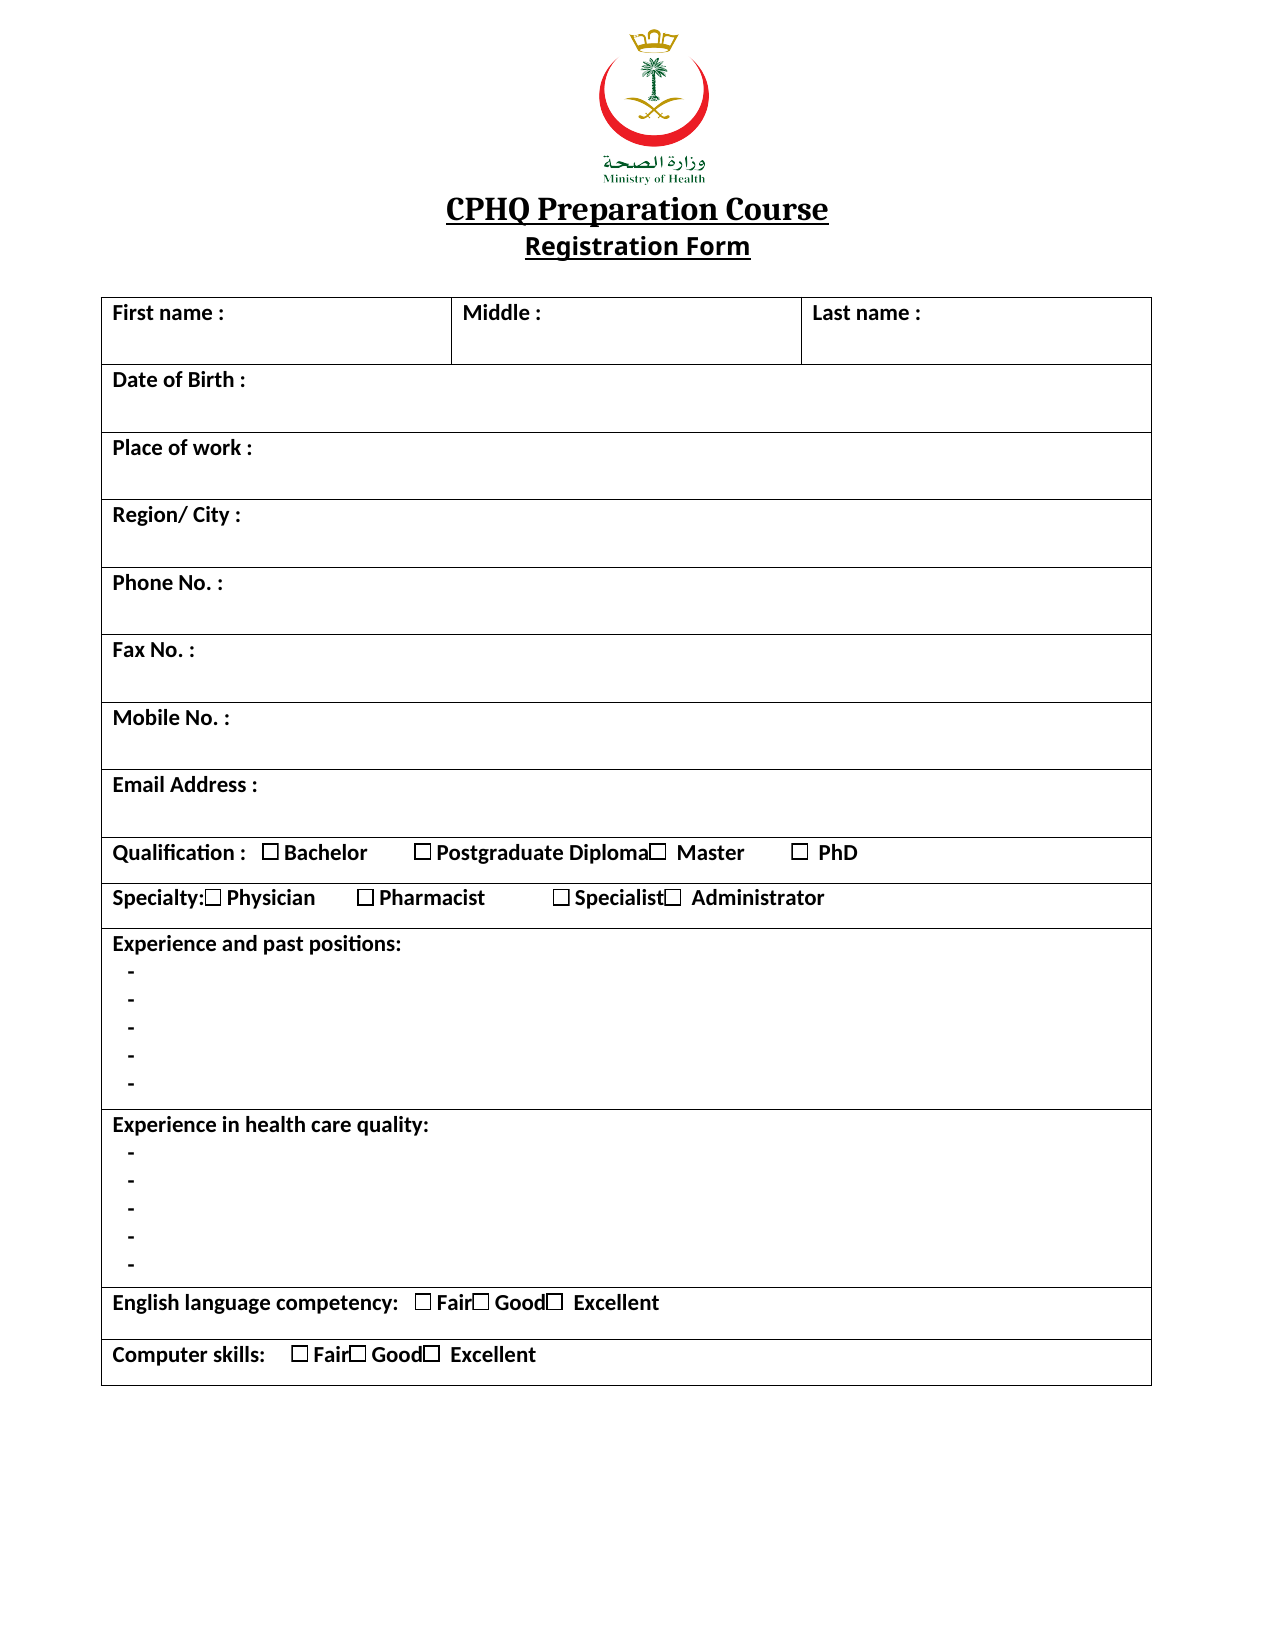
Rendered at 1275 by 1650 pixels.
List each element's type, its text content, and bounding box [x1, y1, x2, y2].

table_cell Experience in health care quality: - - - - - [102, 1110, 1151, 1287]
table_cell Qualification : Bachelor Postgraduate Diploma Master PhD [102, 838, 1151, 882]
text Registration Form [112, 229, 1162, 263]
table_header First name : [102, 298, 451, 364]
table_header Middle : [452, 298, 801, 364]
table_header Last name : [802, 298, 1151, 364]
table_cell Region/ City : [102, 500, 1151, 567]
table_cell Email Address : [102, 770, 1151, 837]
text CPHQ Preparation Course [112, 191, 1162, 229]
table_cell Place of work : [102, 433, 1151, 499]
table_cell Specialty: Physician Pharmacist Specialist Administrator [102, 884, 1151, 928]
table_cell Date of Birth : [102, 365, 1151, 432]
picture [589, 29, 709, 185]
table_cell English language competency: Fair Good Excellent [102, 1288, 1151, 1339]
table_cell Computer skills: Fair Good Excellent [102, 1340, 1151, 1385]
table_cell Fax No. : [102, 635, 1151, 702]
table_cell Experience and past positions: - - - - - [102, 929, 1151, 1109]
table_cell Mobile No. : [102, 703, 1151, 769]
table_cell Phone No. : [102, 568, 1151, 634]
